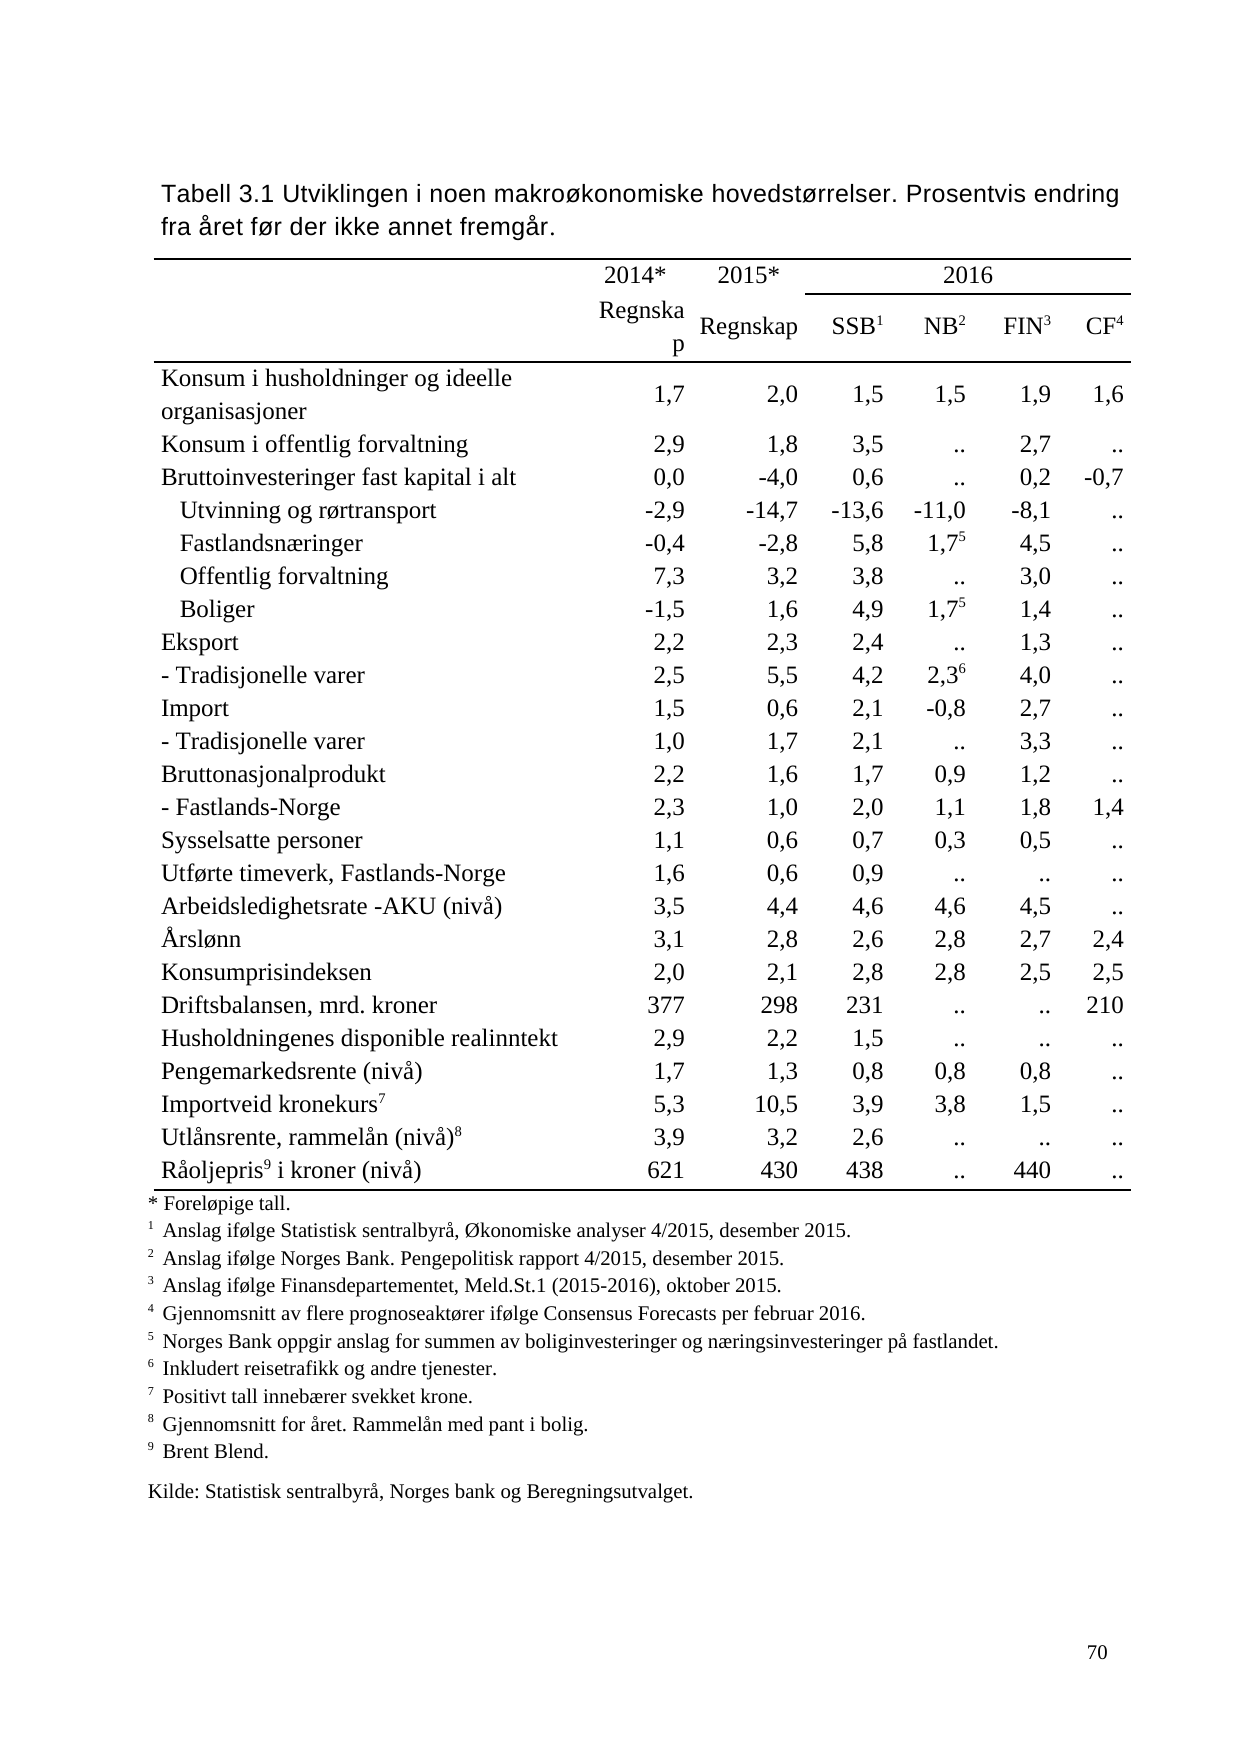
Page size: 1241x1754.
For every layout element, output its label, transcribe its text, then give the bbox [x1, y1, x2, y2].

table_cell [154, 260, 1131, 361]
text Kilde: Statistisk sentralbyrå, Norges bank og Beregningsutvalget. [148, 1479, 1107, 1503]
list Anslag ifølge Norges Bank. Pengepolitisk rapport 4/2015, desember 2015. [148, 1246, 1107, 1270]
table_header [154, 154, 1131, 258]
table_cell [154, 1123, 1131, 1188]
text * Foreløpige tall. [148, 1191, 1107, 1215]
list Norges Bank oppgir anslag for summen av boliginvesteringer og næringsinvesteringer på fastlandet. [148, 1329, 1107, 1353]
list Anslag ifølge Statistisk sentralbyrå, Økonomiske analyser 4/2015, desember 2015. [148, 1218, 1107, 1242]
list Anslag ifølge Finansdepartementet, Meld.St.1 (2015-2016), oktober 2015. [148, 1273, 1107, 1297]
list Positivt tall innebærer svekket krone. [148, 1384, 1107, 1408]
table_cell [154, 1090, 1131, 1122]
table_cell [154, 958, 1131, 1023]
list Inkludert reisetrafikk og andre tjenester. [148, 1356, 1107, 1380]
list Brent Blend. [148, 1439, 1107, 1463]
list Gjennomsnitt for året. Rammelån med pant i bolig. [148, 1411, 1107, 1436]
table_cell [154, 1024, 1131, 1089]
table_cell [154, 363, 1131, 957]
list Gjennomsnitt av flere prognoseaktører ifølge Consensus Forecasts per februar 2016. [148, 1301, 1107, 1325]
